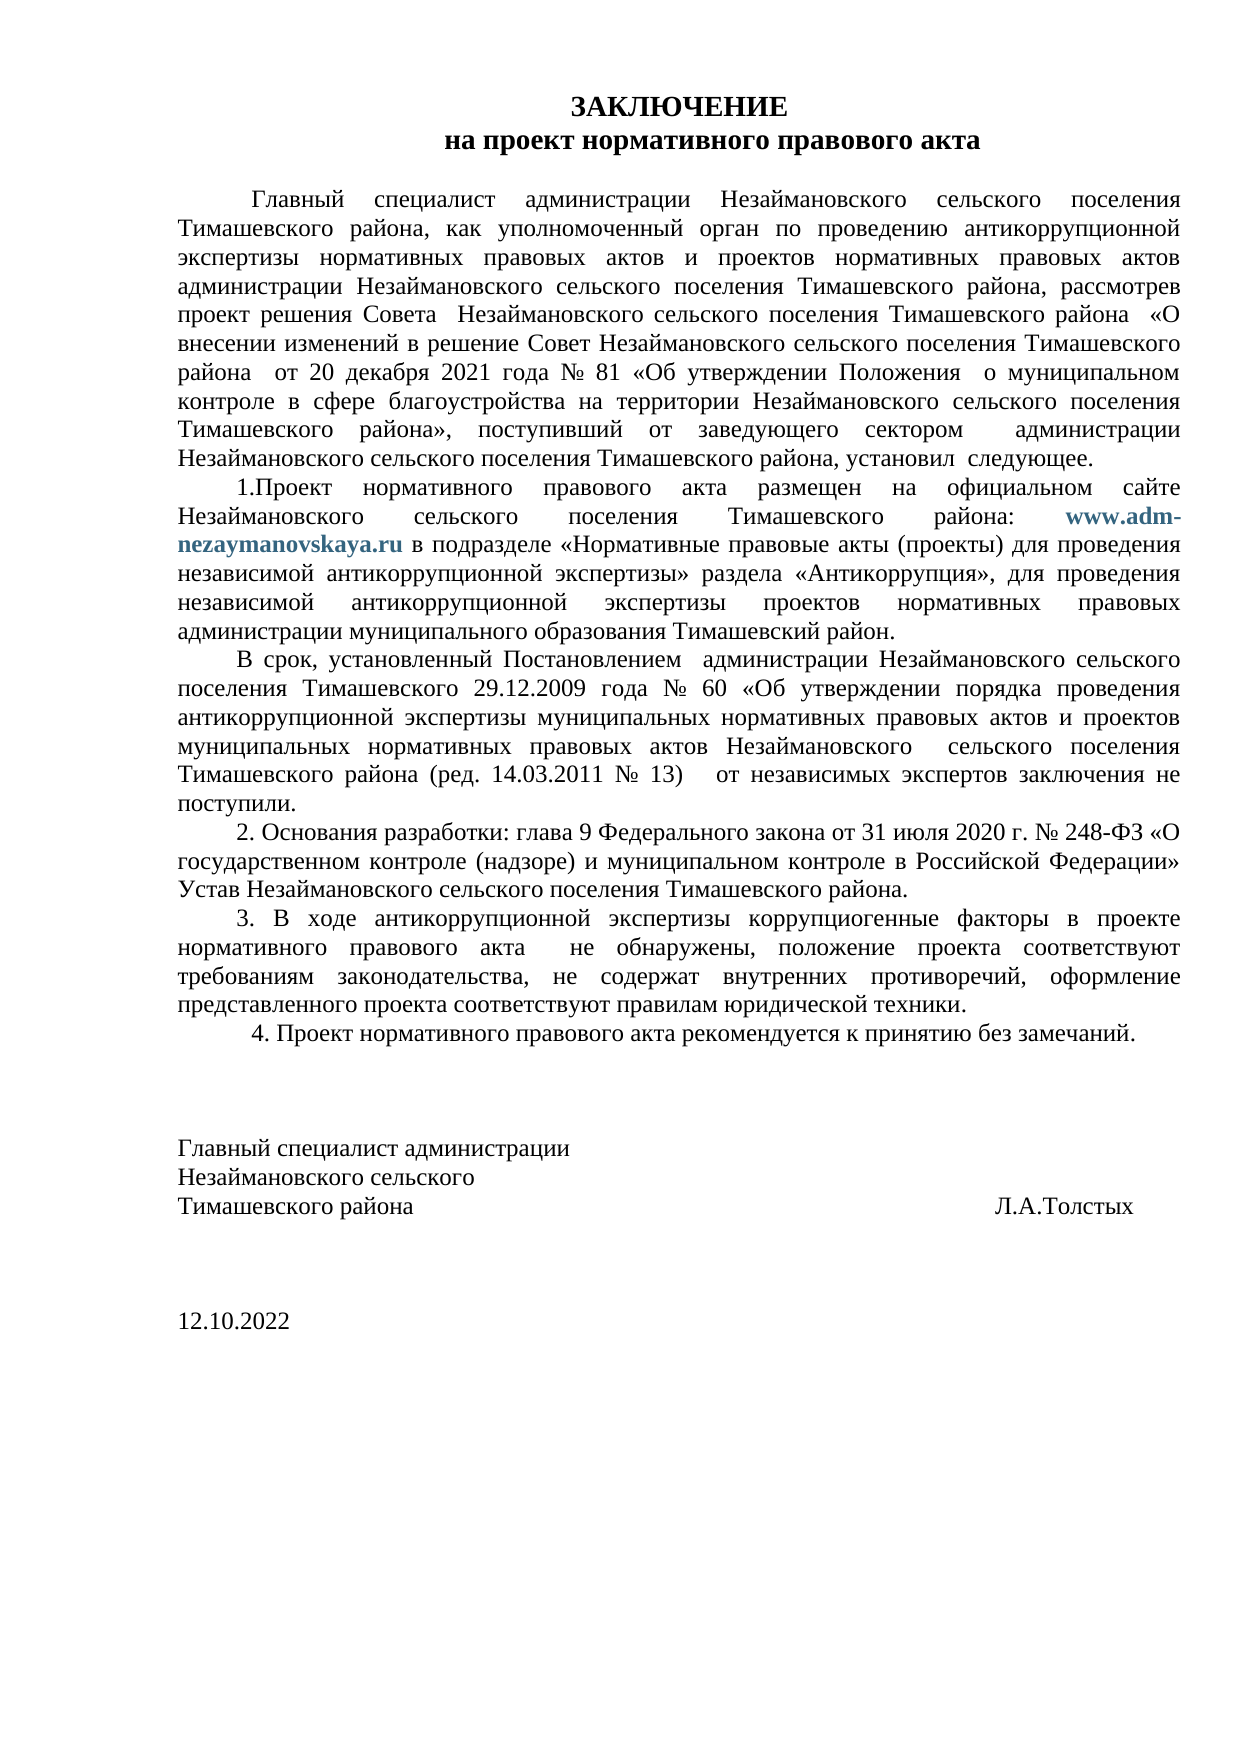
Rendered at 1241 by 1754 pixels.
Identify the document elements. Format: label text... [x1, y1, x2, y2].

text Главный специалист администрации [177, 1133, 1181, 1162]
text ЗАКЛЮЧЕНИЕ [177, 89, 1181, 122]
text Незаймановского сельского [177, 1162, 1181, 1191]
text 12.10.2022 [177, 1306, 1181, 1334]
list 1.Проект нормативного правового акта размещен на официальном сайте Незаймановского сельского поселения Тимашевского района: www.adm-nezaymanovskaya.ru в подразделе «Нормативные правовые акты (проекты) для проведения независимой антикоррупционной экспертизы» раздела «Антикоррупция», для проведения независимой антикоррупционной экспертизы проектов нормативных правовых администрации муниципального образования Тимашевский район. [177, 472, 1181, 644]
text на проект нормативного правового акта [177, 122, 1181, 156]
text 3. В ходе антикоррупционной экспертизы коррупциогенные факторы в проекте нормативного правового акта не обнаружены, положение проекта соответствуют требованиям законодательства, не содержат внутренних противоречий, оформление представленного проекта соответствуют правилам юридической техники. [177, 903, 1181, 1018]
text 2. Основания разработки: глава 9 Федерального закона от 31 июля 2020 г. № 248-ФЗ «О государственном контроле (надзоре) и муниципальном контроле в Российской Федерации» Устав Незаймановского сельского поселения Тимашевского района. [177, 817, 1181, 903]
text Главный специалист администрации Незаймановского сельского поселения Тимашевского района, как уполномоченный орган по проведению антикоррупционной экспертизы нормативных правовых актов и проектов нормативных правовых актов администрации Незаймановского сельского поселения Тимашевского района, рассмотрев проект решения Совета Незаймановского сельского поселения Тимашевского района «О внесении изменений в решение Совет Незаймановского сельского поселения Тимашевского района от 20 декабря 2021 года № 81 «Об утверждении Положения о муниципальном контроле в сфере благоустройства на территории Незаймановского сельского поселения Тимашевского района», поступивший от заведующего сектором администрации Незаймановского сельского поселения Тимашевского района, установил следующее. [177, 184, 1181, 472]
text 4. Проект нормативного правового акта рекомендуется к принятию без замечаний. [177, 1018, 1181, 1047]
list В срок, установленный Постановлением администрации Незаймановского сельского поселения Тимашевского 29.12.2009 года № 60 «Об утверждении порядка проведения антикоррупционной экспертизы муниципальных нормативных правовых актов и проектов муниципальных нормативных правовых актов Незаймановского сельского поселения Тимашевского района (ред. 14.03.2011 № 13) от независимых экспертов заключения не поступили. [177, 644, 1181, 817]
text Тимашевского района Л.А.Толстых [177, 1191, 1181, 1219]
